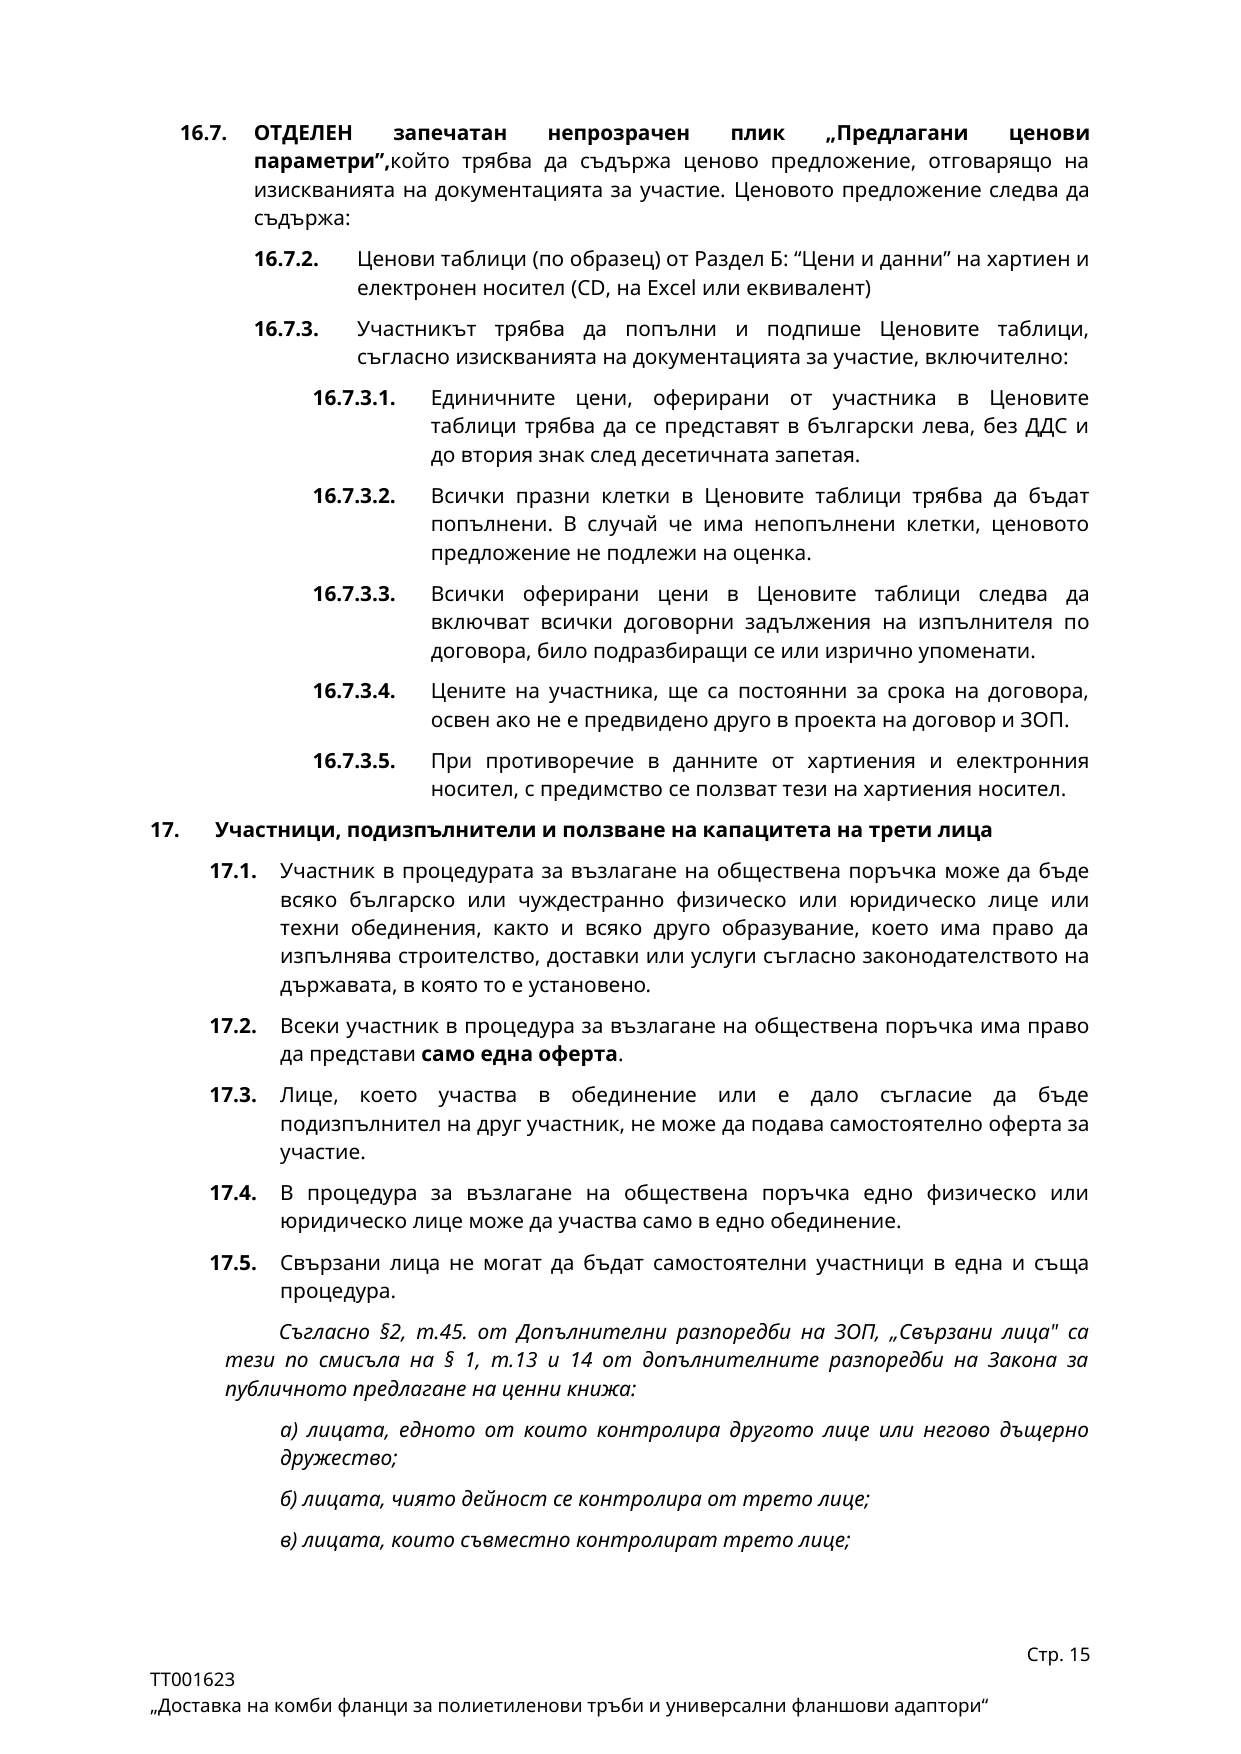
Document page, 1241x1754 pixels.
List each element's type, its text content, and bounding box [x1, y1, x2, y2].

list Всеки участник в процедура за възлагане на обществена поръчка има право да представи само една оферта. [209, 1011, 1090, 1068]
text Съгласно §2, т.45. от Допълнителни разпоредби на ЗОП, „Свързани лица" са тези по смисъла на § 1, т.13 и 14 от допълнителните разпоредби на Закона за публичното предлагане на ценни книжа: [225, 1317, 1090, 1402]
list Участници, подизпълнители и ползване на капацитета на трети лица [150, 815, 1090, 844]
list Ценови таблици (по образец) от Раздел Б: “Цени и данни” на хартиен и електронен носител (CD, на Excel или еквивалент) [253, 244, 1090, 301]
list Всички празни клетки в Ценовите таблици трябва да бъдат попълнени. В случай че има непопълнени клетки, ценовото предложение не подлежи на оценка. [312, 481, 1090, 566]
list Цените на участника, ще са постоянни за срока на договора, освен ако не е предвидено друго в проекта на договор и ЗОП. [312, 677, 1090, 733]
list В процедура за възлагане на обществена поръчка едно физическо или юридическо лице може да участва само в едно обединение. [209, 1178, 1090, 1235]
list Участникът трябва да попълни и подпише Ценовите таблици, съгласно изискванията на документацията за участие, включително: [253, 314, 1090, 371]
text б) лицата, чиято дейност се контролира от трето лице; [280, 1484, 1090, 1513]
list ОТДЕЛЕН запечатан непрозрачен плик „Предлагани ценови параметри”,който трябва да съдържа ценово предложение, отговарящо на изискванията на документацията за участие. Ценовото предложение следва да съдържа: [179, 118, 1090, 232]
text в) лицата, които съвместно контролират трето лице; [280, 1525, 1090, 1553]
list Всички оферирани цени в Ценовите таблици следва да включват всички договорни задължения на изпълнителя по договора, било подразбиращи се или изрично упоменати. [312, 579, 1090, 664]
list Свързани лица не могат да бъдат самостоятелни участници в една и съща процедура. [209, 1248, 1090, 1304]
list Участник в процедурата за възлагане на обществена поръчка може да бъде всяко българско или чуждестранно физическо или юридическо лице или техни обединения, както и всяко друго образувание, което има право да изпълнява строителство, доставки или услуги съгласно законодателството на държавата, в която то е установено. [209, 856, 1090, 998]
text а) лицата, едното от които контролира другото лице или негово дъщерно дружество; [280, 1415, 1090, 1472]
list Лице, което участва в обединение или е дало съгласие да бъде подизпълнител на друг участник, не може да подава самостоятелно оферта за участие. [209, 1080, 1090, 1166]
list При противоречие в данните от хартиения и електронния носител, с предимство се ползват тези на хартиения носител. [312, 746, 1090, 803]
list Единичните цени, оферирани от участника в Ценовите таблици трябва да се представят в български лева, без ДДС и до втория знак след десетичната запетая. [312, 383, 1090, 468]
